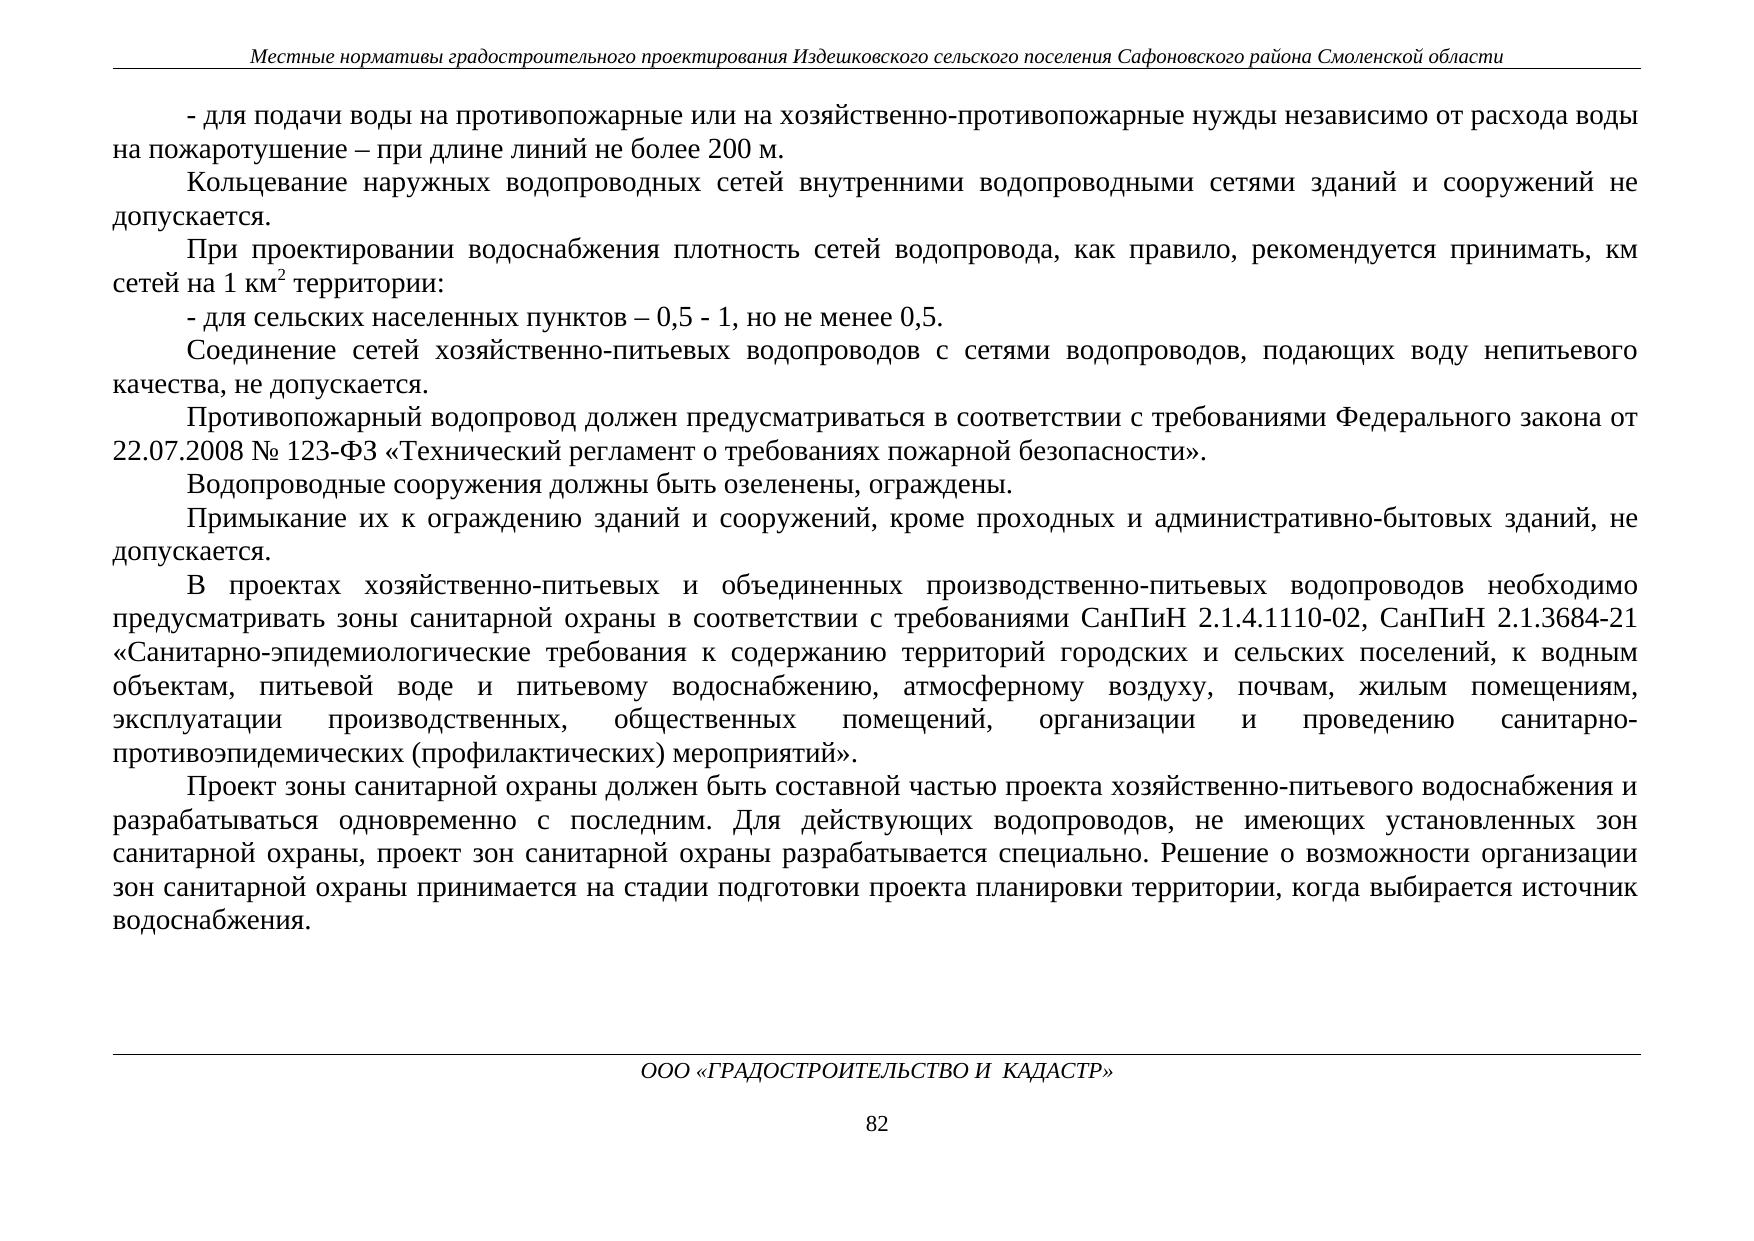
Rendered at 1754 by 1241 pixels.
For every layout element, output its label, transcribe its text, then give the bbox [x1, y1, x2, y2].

text В проектах хозяйственно-питьевых и объединенных производственно-питьевых водопроводов необходимо предусматривать зоны санитарной охраны в соответствии с требованиями СанПиН 2.1.4.1110-02, СанПиН 2.1.3684-21 «Санитарно-эпидемиологические требования к содержанию территорий городских и сельских поселений, к водным объектам, питьевой воде и питьевому водоснабжению, атмосферному воздуху, почвам, жилым помещениям, эксплуатации производственных, общественных помещений, организации и проведению санитарно-противоэпидемических (профилактических) мероприятий». [112, 567, 1639, 768]
text Противопожарный водопровод должен предусматриваться в соответствии с требованиями Федерального закона от 22.07.2008 № 123-ФЗ «Технический регламент о требованиях пожарной безопасности». [112, 399, 1639, 466]
text - для подачи воды на противопожарные или на хозяйственно-противопожарные нужды независимо от расхода воды на пожаротушение – при длине линий не более . [112, 97, 1639, 164]
text Проект зоны санитарной охраны должен быть составной частью проекта хозяйственно-питьевого водоснабжения и разрабатываться одновременно с последним. Для действующих водопроводов, не имеющих установленных зон санитарной охраны, проект зон санитарной охраны разрабатывается специально. Решение о возможности организации зон санитарной охраны принимается на стадии подготовки проекта планировки территории, когда выбирается источник водоснабжения. [112, 768, 1639, 936]
text Примыкание их к ограждению зданий и сооружений, кроме проходных и административно-бытовых зданий, не допускается. [112, 500, 1639, 567]
text - для сельских населенных пунктов – 0,5 - 1, но не менее 0,5. [112, 299, 1639, 332]
text Соединение сетей хозяйственно-питьевых водопроводов с сетями водопроводов, подающих воду непитьевого качества, не допускается. [112, 332, 1639, 399]
text Кольцевание наружных водопроводных сетей внутренними водопроводными сетями зданий и сооружений не допускается. [112, 164, 1639, 232]
text Водопроводные сооружения должны быть озеленены, ограждены. [112, 466, 1639, 500]
text При проектировании водоснабжения плотность сетей водопровода, как правило, рекомендуется принимать, км сетей на 1 км2 территории: [112, 232, 1639, 299]
